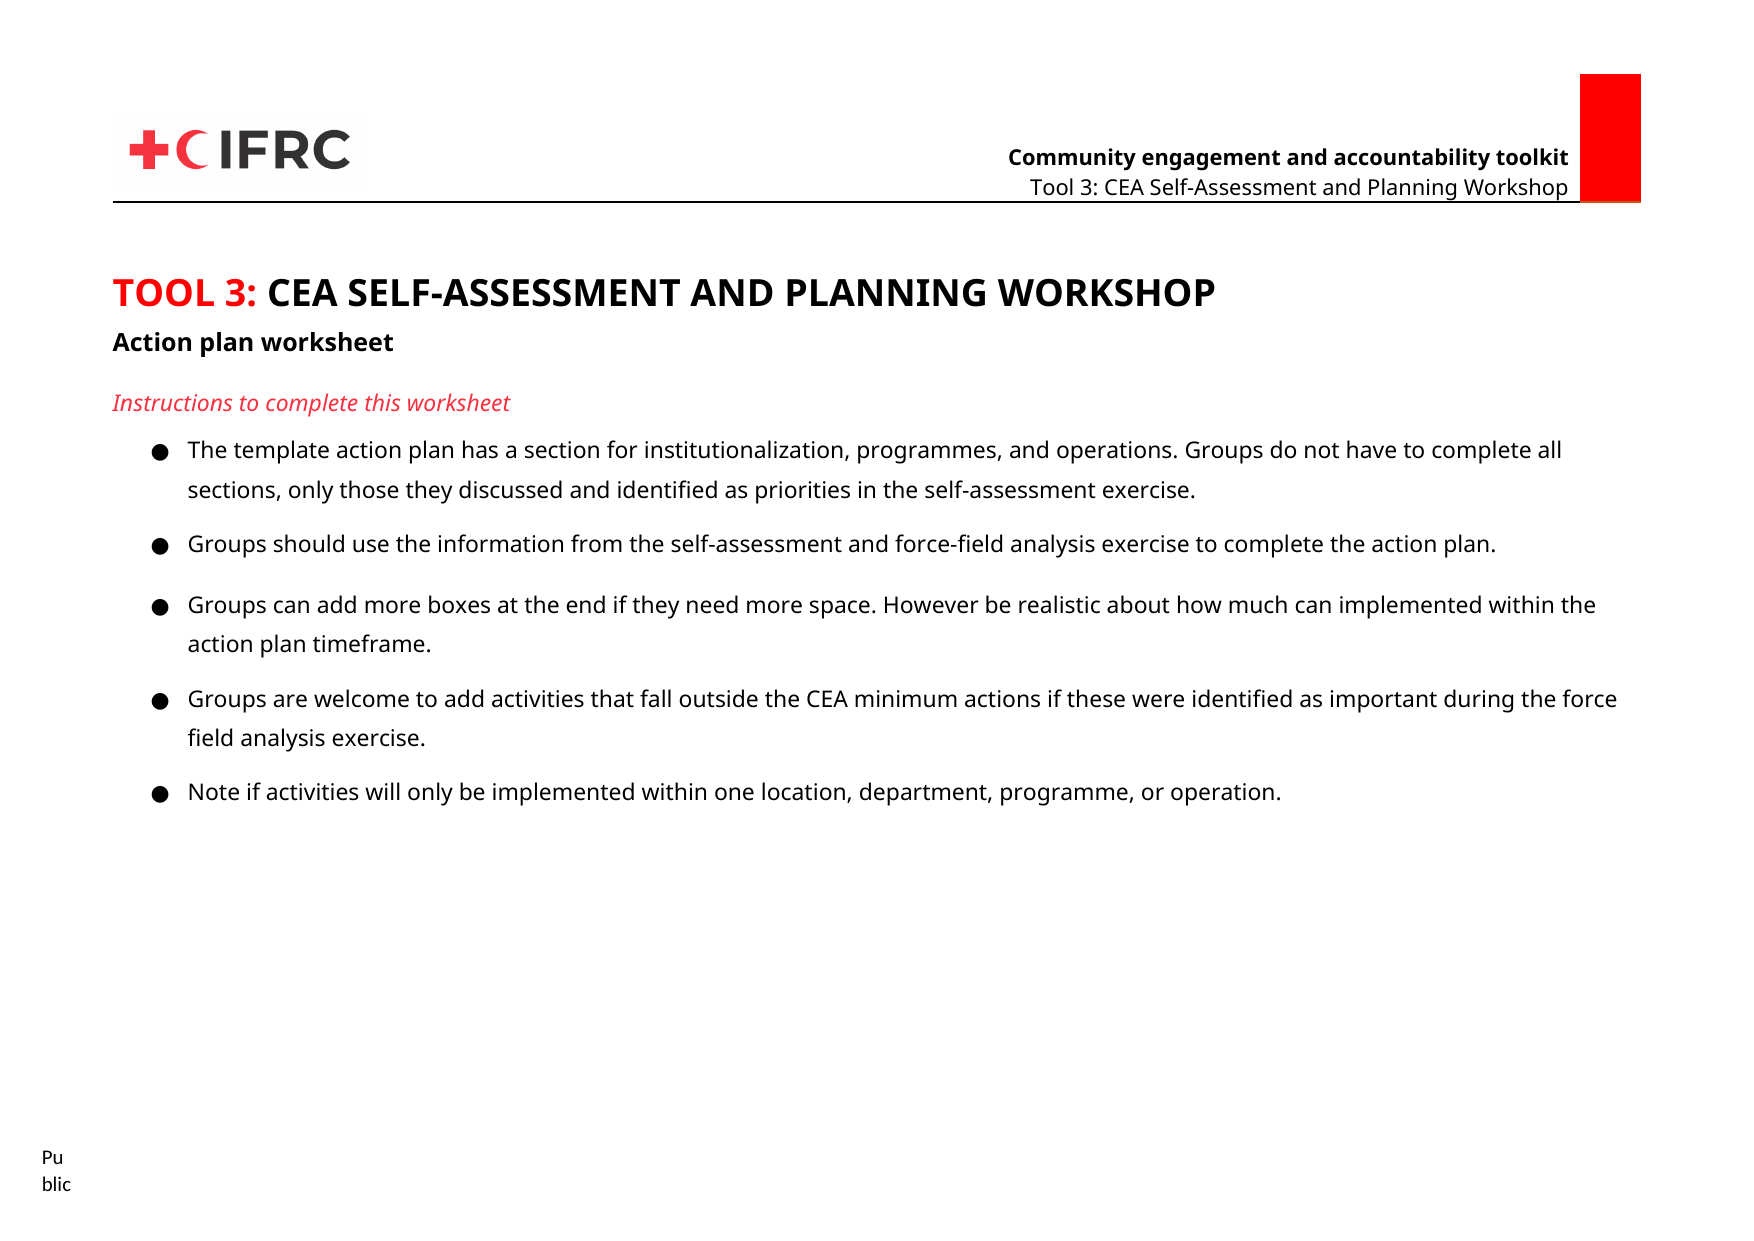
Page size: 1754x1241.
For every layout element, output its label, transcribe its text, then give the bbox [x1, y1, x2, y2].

picture [112, 74, 407, 192]
subtitle Action plan worksheet [112, 325, 1636, 359]
list Groups can add more boxes at the end if they need more space. However be realistic about how much can implemented within the action plan timeframe. [150, 581, 1641, 660]
list The template action plan has a section for institutionalization, programmes, and operations. Groups do not have to complete all sections, only those they discussed and identified as priorities in the self-assessment exercise. [150, 426, 1641, 505]
list Groups should use the information from the self-assessment and force-field analysis exercise to complete the action plan. [150, 520, 1641, 565]
subtitle Instructions to complete this worksheet [112, 386, 1641, 418]
list Groups are welcome to add activities that fall outside the CEA minimum actions if these were identified as important during the force field analysis exercise. [150, 675, 1641, 753]
list Note if activities will only be implemented within one location, department, programme, or operation. [150, 768, 1641, 813]
subtitle TOOL 3: CEA SELF-ASSESSMENT AND PLANNING WORKSHOP [112, 266, 1641, 317]
